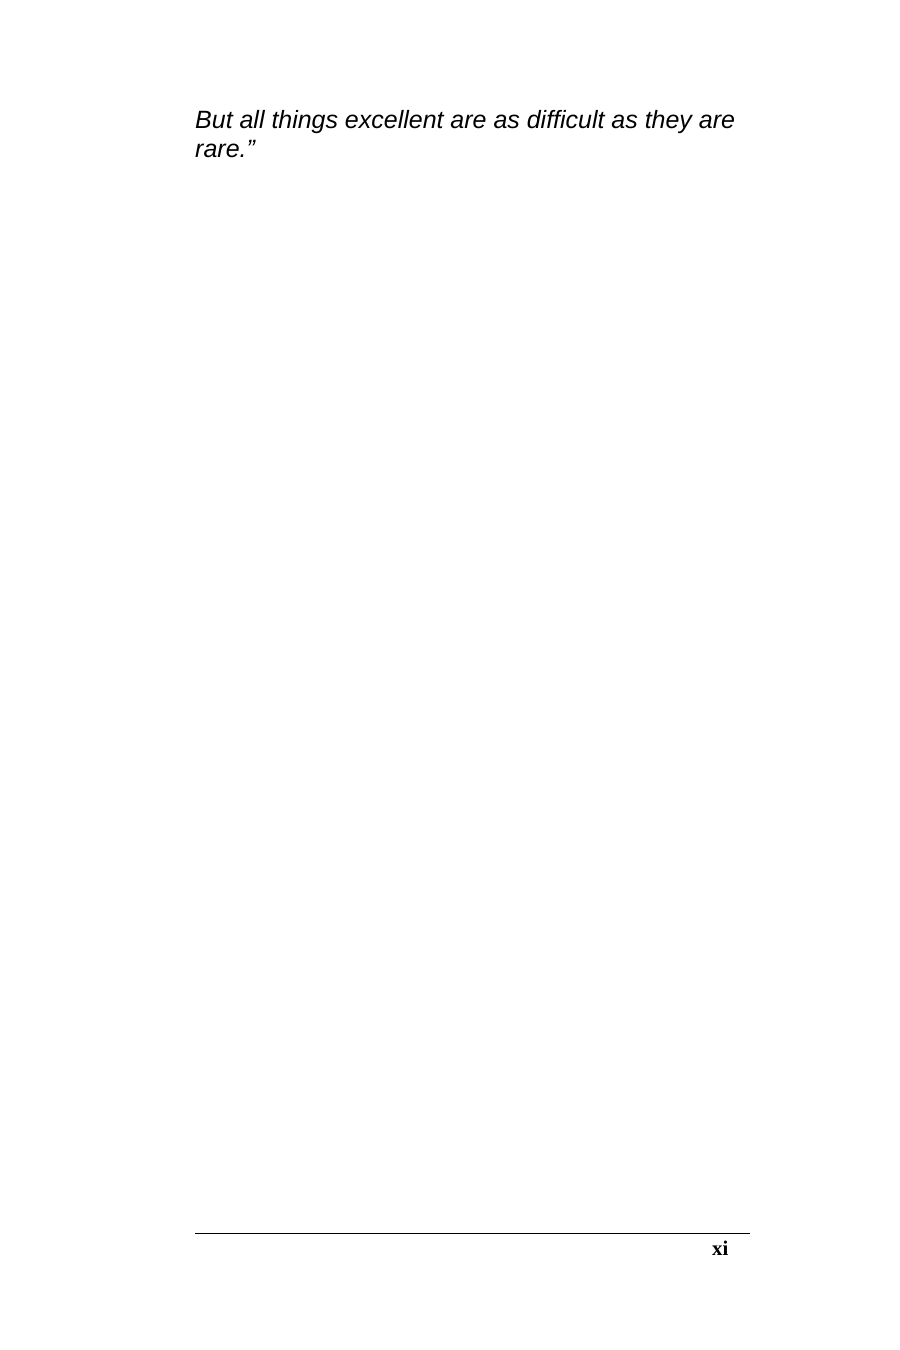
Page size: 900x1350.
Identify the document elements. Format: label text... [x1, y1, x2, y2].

text But all things excellent are as difficult as they are rare.” [195, 105, 750, 162]
